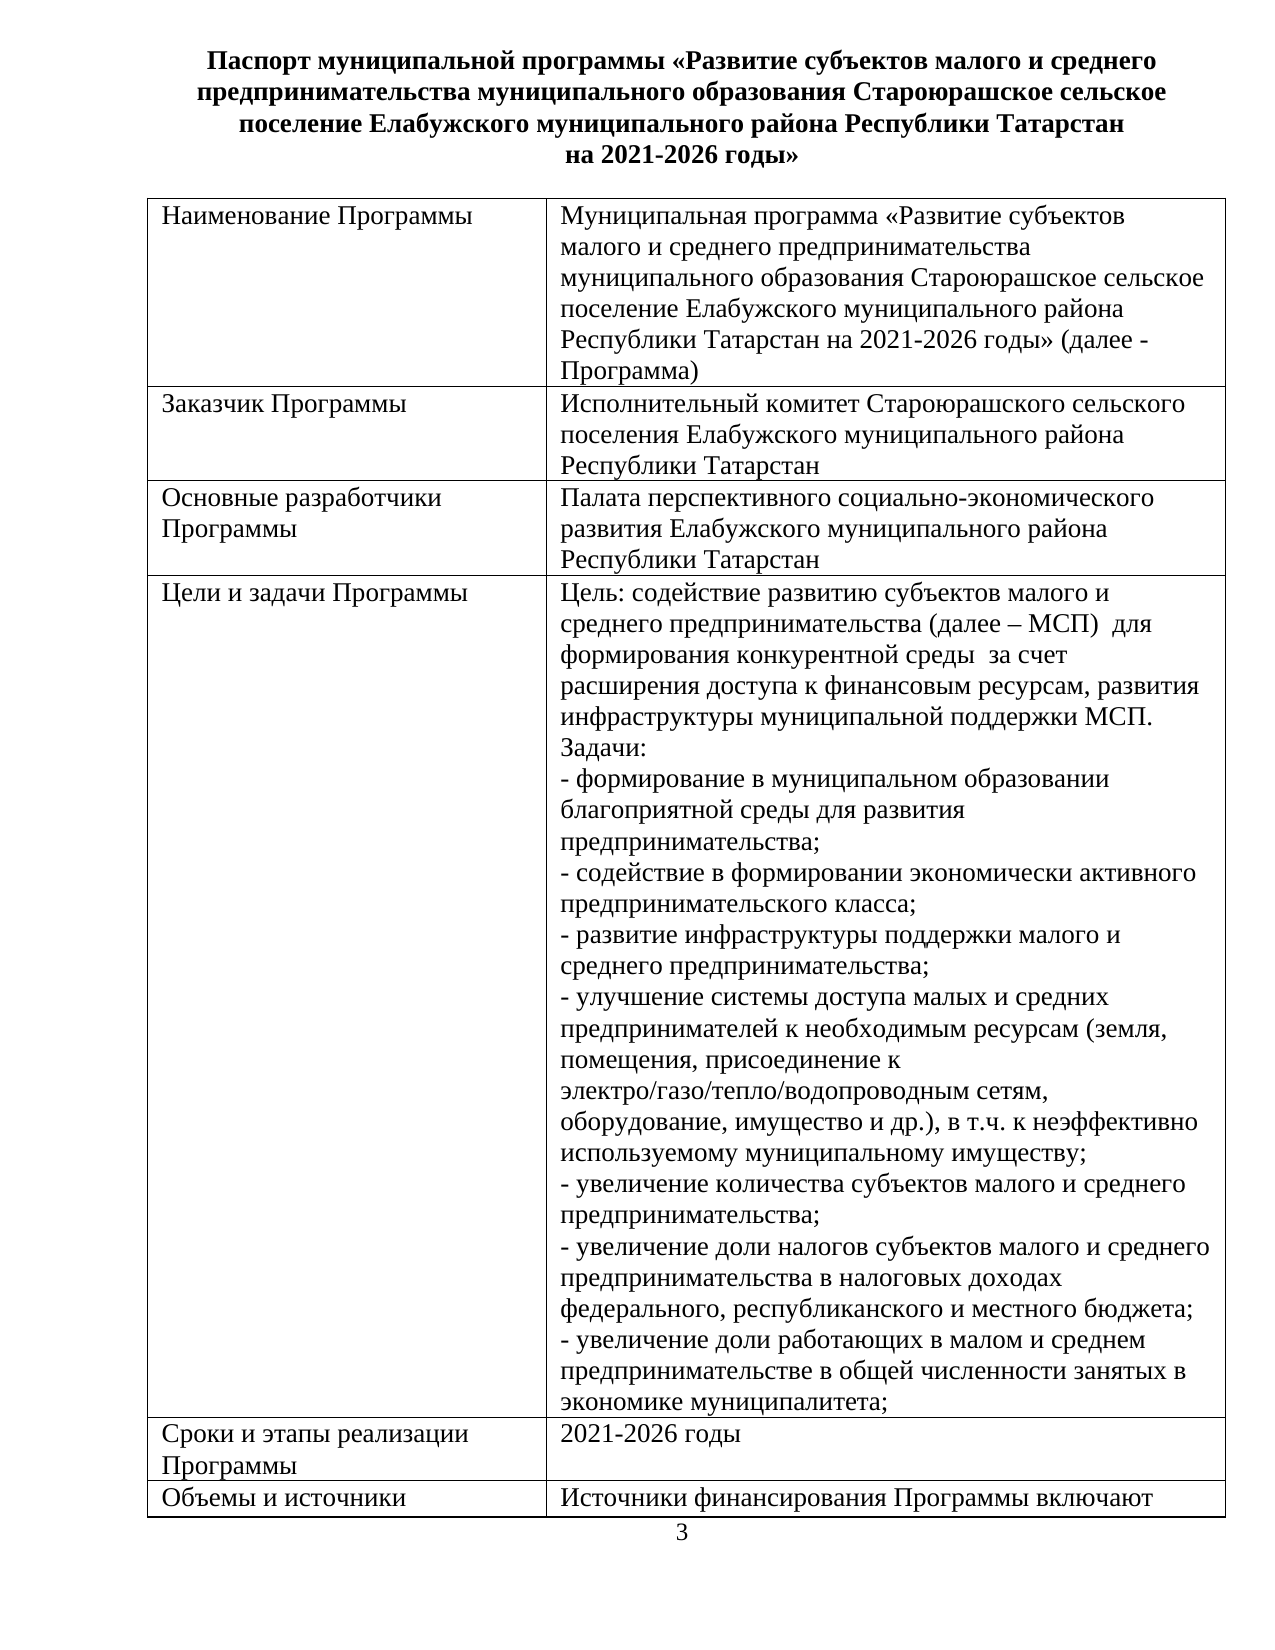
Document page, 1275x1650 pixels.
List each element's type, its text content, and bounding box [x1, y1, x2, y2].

table_cell Исполнительный комитет Староюрашского сельского поселения Елабужского муниципального района Республики Татарстан [547, 387, 1225, 480]
table_cell Заказчик Программы [148, 387, 546, 480]
table_header Муниципальная программа «Развитие субъектов малого и среднего предпринимательства муниципального образования Староюрашское сельское поселение Елабужского муниципального района Республики Татарстан на 2021-2026 годы» (далее - Программа) [547, 199, 1225, 386]
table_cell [547, 1481, 1225, 1516]
table_cell Палата перспективного социально-экономического развития Елабужского муниципального района Республики Татарстан [547, 481, 1225, 574]
table_cell Цели и задачи Программы [148, 576, 546, 1417]
table_header Наименование Программы [148, 199, 546, 386]
table_cell Цель: содействие развитию субъектов малого и среднего предпринимательства (далее – МСП) для формирования конкурентной среды за счет расширения доступа к финансовым ресурсам, развития инфраструктуры муниципальной поддержки МСП. Задачи: - формирование в муниципальном образовании благоприятной среды для развития предпринимательства; - содействие в формировании экономически активного предпринимательского класса; - развитие инфраструктуры поддержки малого и среднего предпринимательства; - улучшение системы доступа малых и средних предпринимателей к необходимым ресурсам (земля, помещения, присоединение к электро/газо/тепло/водопроводным сетям, оборудование, имущество и др.), в т.ч. к неэффективно используемому муниципальному имуществу; - увеличение количества субъектов малого и среднего предпринимательства; - увеличение доли налогов субъектов малого и среднего предпринимательства в налоговых доходах федерального, республиканского и местного бюджета; - увеличение доли работающих в малом и среднем предпринимательстве в общей численности занятых в экономике муниципалитета; [547, 576, 1225, 1417]
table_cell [148, 1481, 546, 1516]
table_cell Основные разработчики Программы [148, 481, 546, 574]
text Паспорт муниципальной программы «Развитие субъектов малого и среднего предпринимательства муниципального образования Староюрашское сельское поселение Елабужского муниципального района Республики Татарстан [177, 44, 1186, 138]
table_cell Сроки и этапы реализации Программы [148, 1418, 546, 1480]
text на 2021-2026 годы» [177, 138, 1186, 169]
table_cell 2021-2026 годы [547, 1418, 1225, 1480]
